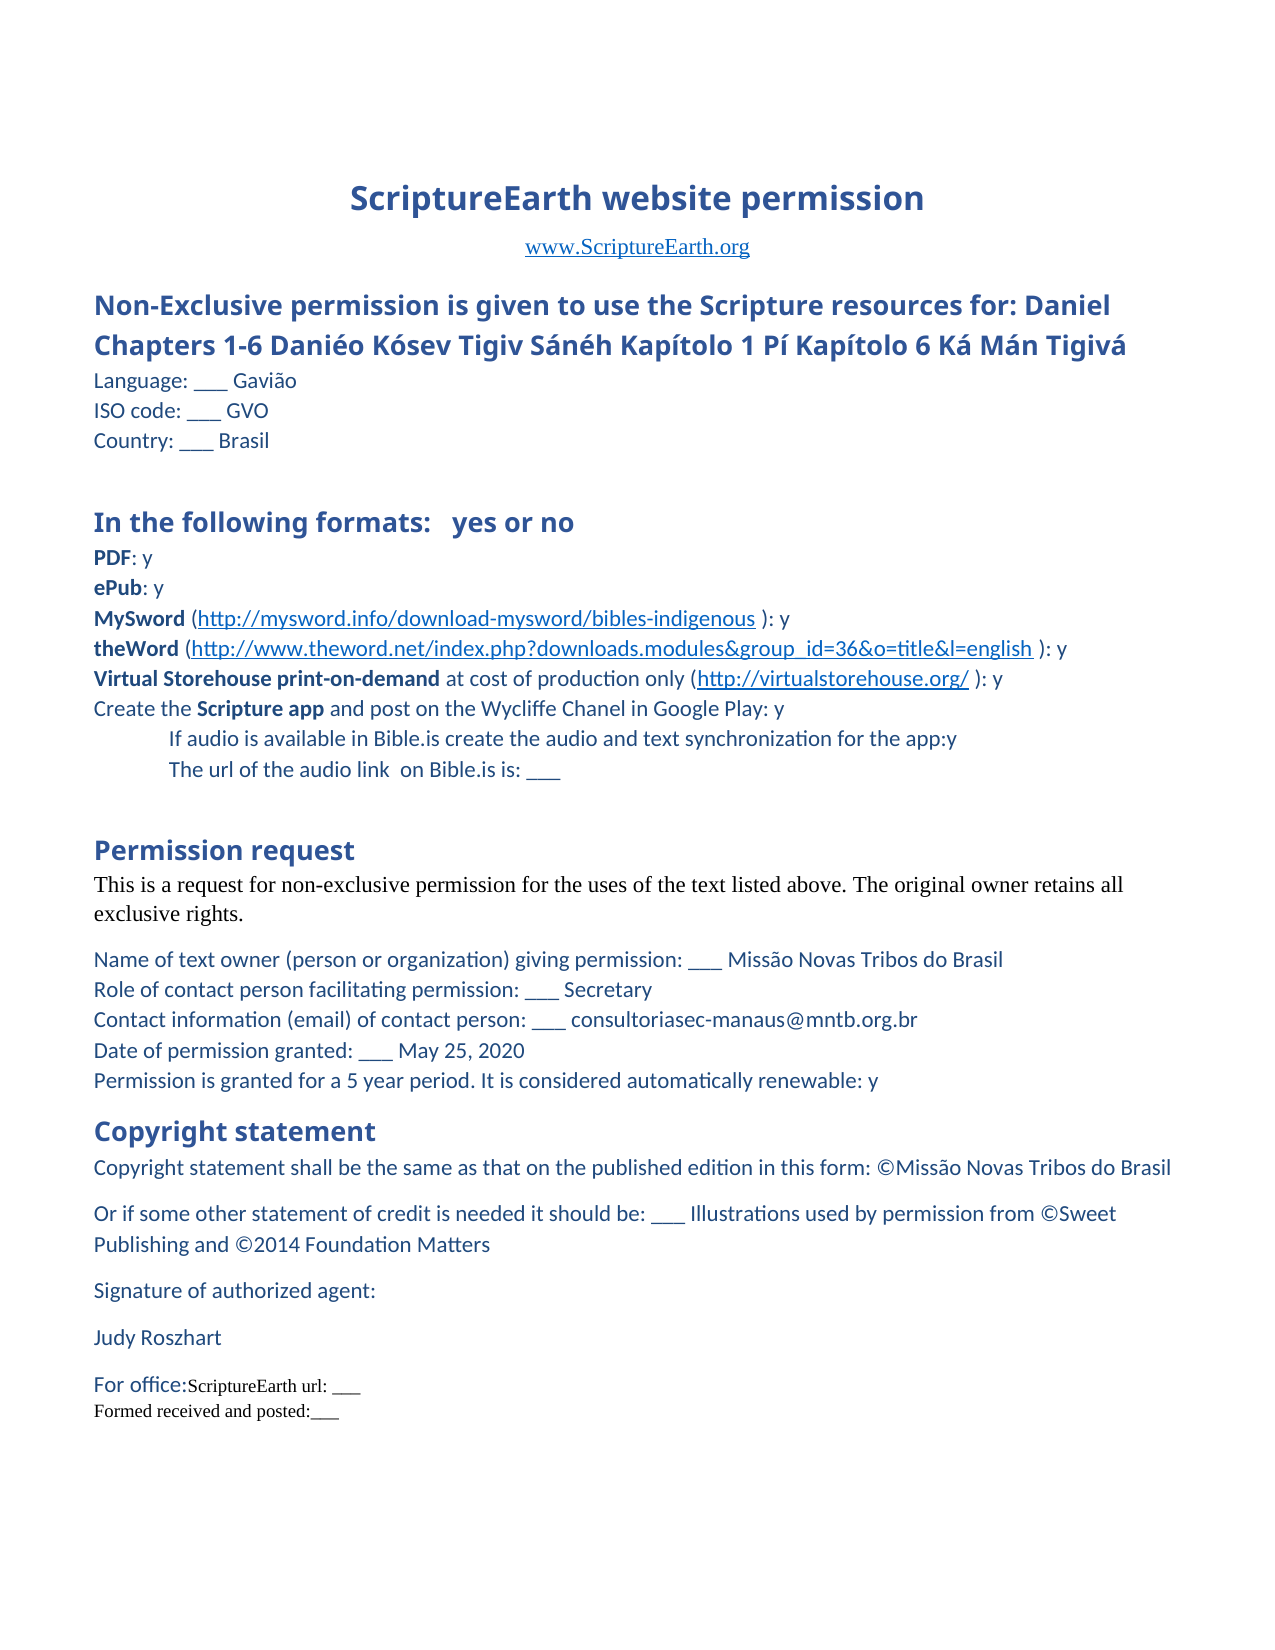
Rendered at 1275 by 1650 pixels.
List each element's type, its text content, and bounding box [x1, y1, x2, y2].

text ISO code: ___ GVO [94, 396, 1181, 424]
subtitle Copyright statement [94, 1113, 1181, 1150]
subtitle In the following formats: yes or no [94, 503, 1181, 540]
text Create the Scripture app and post on the Wycliffe Chanel in Google Play: y [94, 694, 1181, 722]
text Or if some other statement of credit is needed it should be: ___ Illustrations used by permission from ©Sweet Publishing and ©2014 Foundation Matters [94, 1199, 1181, 1258]
text MySword (http://mysword.info/download-mysword/bibles-indigenous ): y [94, 604, 1181, 632]
text PDF: y [94, 543, 1181, 571]
text Role of contact person facilitating permission: ___ Secretary [94, 975, 1181, 1003]
subtitle Non-Exclusive permission is given to use the Scripture resources for: Daniel Chapters 1-6 Daniéo Kósev Tigiv Sánéh Kapítolo 1 Pí Kapítolo 6 Ká Mán Tigivá [94, 286, 1181, 363]
text Permission is granted for a 5 year period. It is considered automatically renewable: y [94, 1066, 1181, 1094]
text If audio is available in Bible.is create the audio and text synchronization for the app:y [169, 724, 1181, 752]
text Signature of authorized agent: [94, 1277, 1181, 1304]
text Virtual Storehouse print-on-demand at cost of production only (http://virtualstorehouse.org/ ): y [94, 664, 1181, 692]
text ePub: y [94, 573, 1181, 601]
text Judy Roszhart [94, 1323, 1181, 1351]
text The url of the audio link on Bible.is is: ___ [169, 755, 1181, 783]
text This is a request for non-exclusive permission for the uses of the text listed above. The original owner retains all exclusive rights. [94, 872, 1181, 926]
text Language: ___ Gavião [94, 366, 1181, 394]
subtitle ScriptureEarth website permission [94, 175, 1181, 220]
subtitle Permission request [94, 832, 1181, 869]
text www.ScriptureEarth.org [94, 233, 1181, 259]
text For office:ScriptureEarth url: ___ Formed received and posted:___ [94, 1370, 1181, 1422]
text Name of text owner (person or organization) giving permission: ___ Missão Novas Tribos do Brasil [94, 945, 1181, 973]
text Copyright statement shall be the same as that on the published edition in this form: ©Missão Novas Tribos do Brasil [94, 1153, 1181, 1181]
text Country: ___ Brasil [94, 426, 1181, 454]
text theWord (http://www.theword.net/index.php?downloads.modules&group_id=36&o=title&l=english ): y [94, 634, 1181, 662]
text Contact information (email) of contact person: ___ consultoriasec-manaus@mntb.org.br [94, 1006, 1181, 1033]
text Date of permission granted: ___ May 25, 2020 [94, 1036, 1181, 1064]
